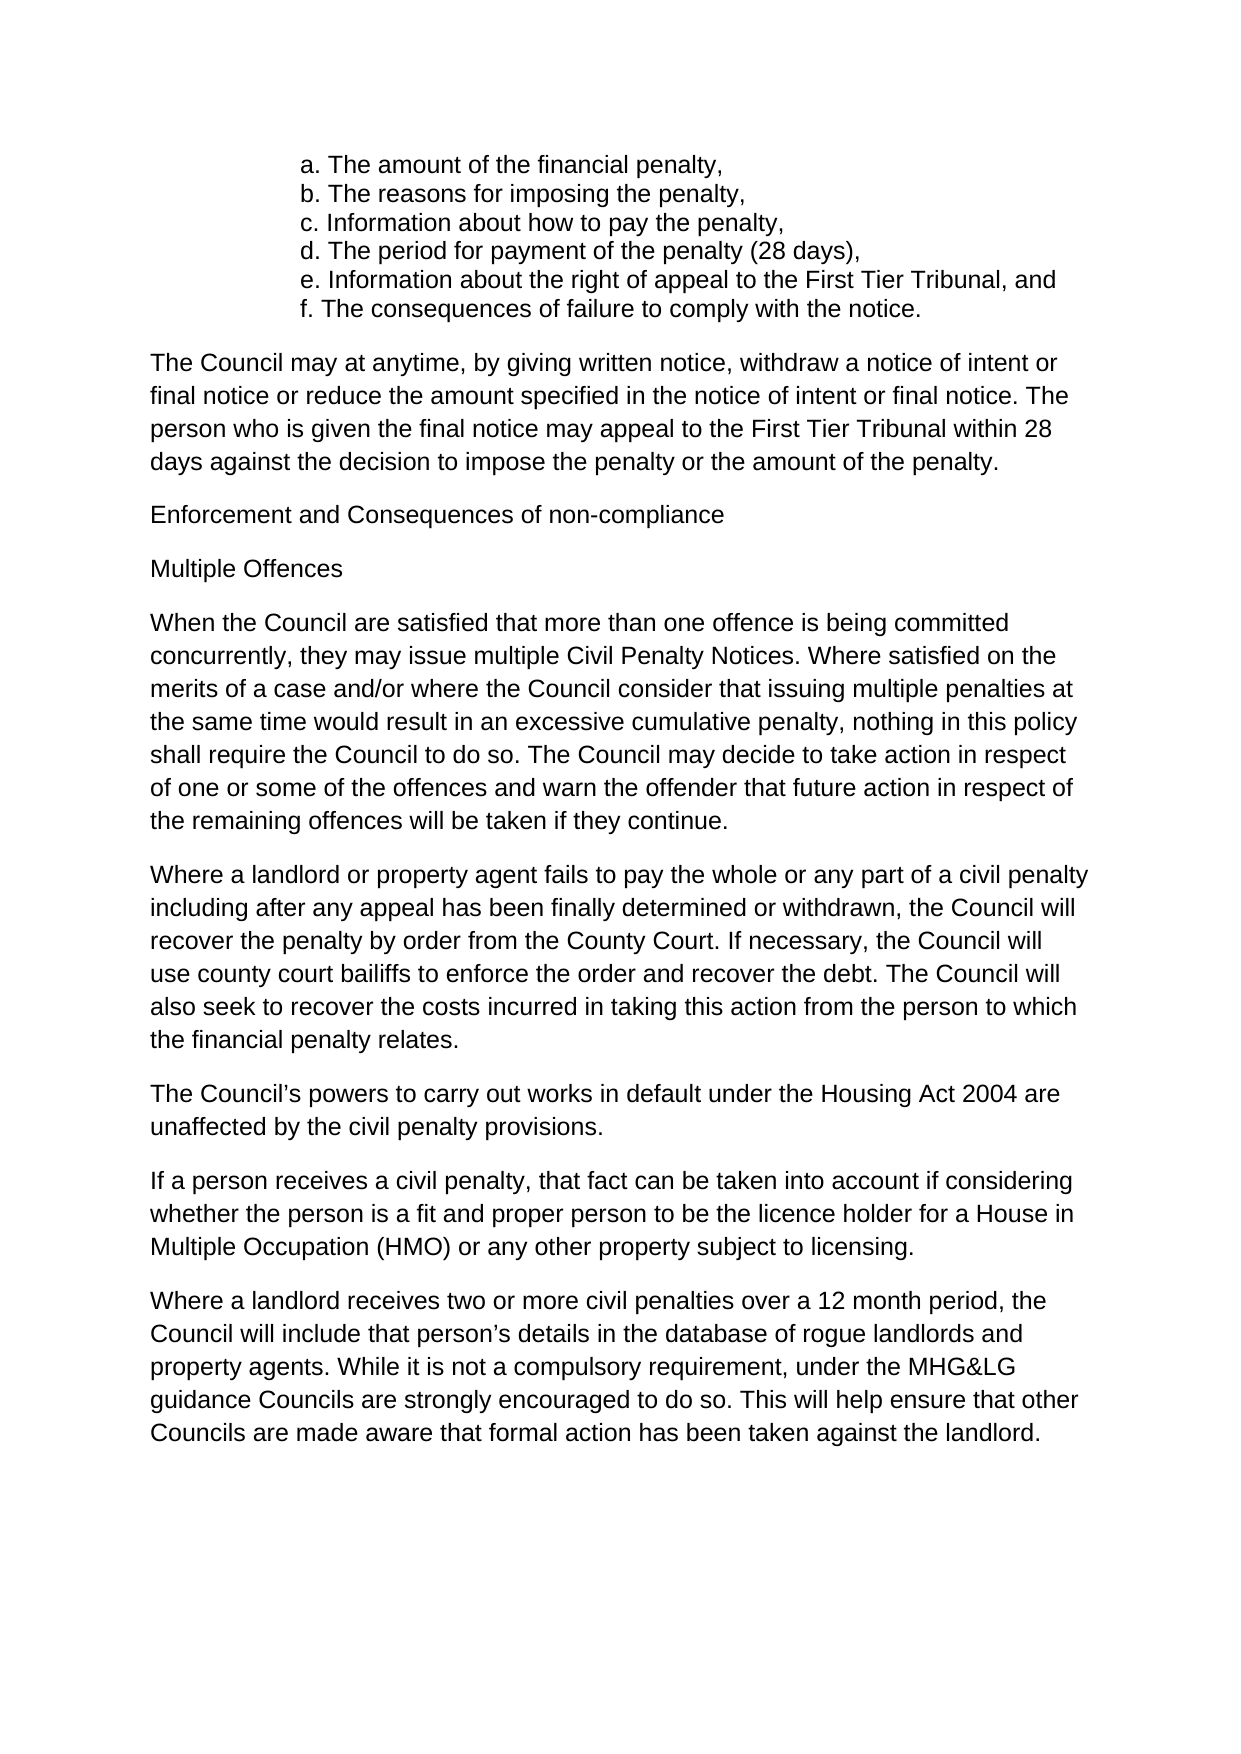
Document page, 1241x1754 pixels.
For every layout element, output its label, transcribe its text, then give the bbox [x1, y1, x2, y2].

text e. Information about the right of appeal to the First Tier Tribunal, and [225, 265, 1090, 294]
text Where a landlord or property agent fails to pay the whole or any part of a civil penalty including after any appeal has been finally determined or withdrawn, the Council will recover the penalty by order from the County Court. If necessary, the Council will use county court bailiffs to enforce the order and recover the debt. The Council will also seek to recover the costs incurred in taking this action from the person to which the financial penalty relates. [150, 860, 1090, 1054]
text Where a landlord receives two or more civil penalties over a 12 month period, the Council will include that person’s details in the database of rogue landlords and property agents. While it is not a compulsory requirement, under the MHG&LG guidance Councils are strongly encouraged to do so. This will help ensure that other Councils are made aware that formal action has been taken against the landlord. [150, 1286, 1090, 1512]
text Multiple Offences [150, 554, 1090, 583]
text Enforcement and Consequences of non-compliance [150, 501, 1090, 529]
text When the Council are satisfied that more than one offence is being committed concurrently, they may issue multiple Civil Penalty Notices. Where satisfied on the merits of a case and/or where the Council consider that issuing multiple penalties at the same time would result in an excessive cumulative penalty, nothing in this policy shall require the Council to do so. The Council may decide to take action in respect of one or some of the offences and warn the offender that future action in respect of the remaining offences will be taken if they continue. [150, 608, 1090, 835]
text If a person receives a civil penalty, that fact can be taken into account if considering whether the person is a fit and proper person to be the licence holder for a House in Multiple Occupation (HMO) or any other property subject to licensing. [150, 1166, 1090, 1261]
text c. Information about how to pay the penalty, [225, 207, 1090, 236]
text The Council may at anytime, by giving written notice, withdraw a notice of intent or final notice or reduce the amount specified in the notice of intent or final notice. The person who is given the final notice may appeal to the First Tier Tribunal within 28 days against the decision to impose the penalty or the amount of the penalty. [150, 348, 1090, 475]
text d. The period for payment of the penalty (28 days), [225, 236, 1090, 265]
text The Council’s powers to carry out works in default under the Housing Act 2004 are unaffected by the civil penalty provisions. [150, 1079, 1090, 1141]
text f. The consequences of failure to comply with the notice. [225, 294, 1090, 322]
text a. The amount of the financial penalty, [300, 150, 1090, 179]
text b. The reasons for imposing the penalty, [225, 179, 1090, 207]
